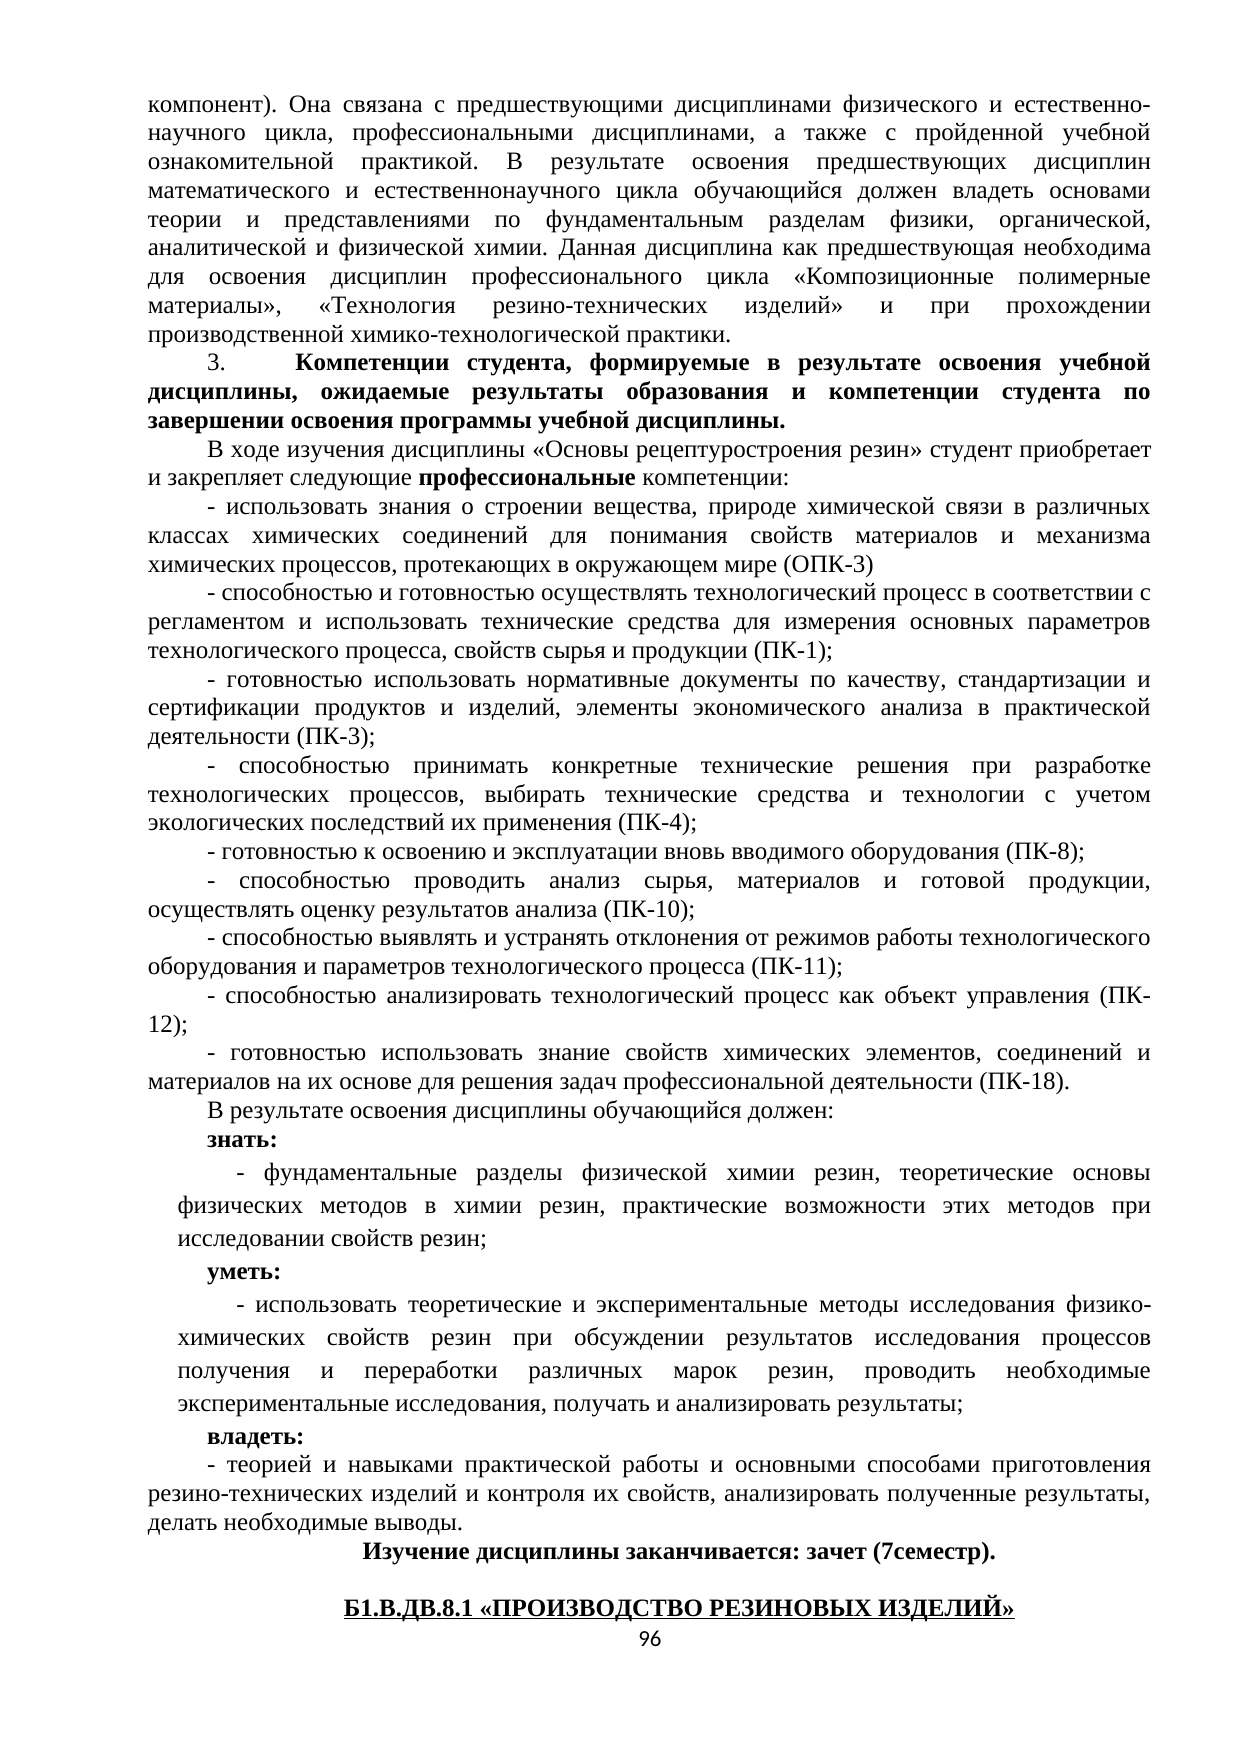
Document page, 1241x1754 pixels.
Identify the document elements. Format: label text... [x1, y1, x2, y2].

list Компетенции студента, формируемые в результате освоения учебной дисциплины, ожидаемые результаты образования и компетенции студента по завершении освоения программы учебной дисциплины. [148, 347, 1152, 434]
text - способностью и готовностью осуществлять технологический процесс в соответствии с регламентом и использовать технические средства для измерения основных параметров технологического процесса, свойств сырья и продукции (ПК-1); [148, 577, 1152, 664]
text - готовностью использовать знание свойств химических элементов, соединений и материалов на их основе для решения задач профессиональной деятельности (ПК-18). [148, 1037, 1152, 1095]
text - способностью выявлять и устранять отклонения от режимов работы технологического оборудования и параметров технологического процесса (ПК-11); [148, 922, 1152, 980]
text знать: [177, 1124, 1152, 1152]
text - готовностью к освоению и эксплуатации вновь вводимого оборудования (ПК-8); [148, 836, 1152, 865]
text - способностью принимать конкретные технические решения при разработке технологических процессов, выбирать технические средства и технологии с учетом экологических последствий их применения (ПК-4); [148, 750, 1152, 836]
text - способностью проводить анализ сырья, материалов и готовой продукции, осуществлять оценку результатов анализа (ПК-10); [148, 865, 1152, 922]
text - готовностью использовать нормативные документы по качеству, стандартизации и сертификации продуктов и изделий, элементы экономического анализа в практической деятельности (ПК-3); [148, 664, 1152, 750]
text владеть: [148, 1421, 1152, 1449]
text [148, 89, 1152, 347]
text - использовать знания о строении вещества, природе химической связи в различных классах химических соединений для понимания свойств материалов и механизма химических процессов, протекающих в окружающем мире (ОПК-3) [148, 491, 1152, 577]
text В результате освоения дисциплины обучающийся должен: [148, 1095, 1152, 1124]
text Изучение дисциплины заканчивается: зачет (7семестр). [148, 1536, 1152, 1564]
text - использовать теоретические и экспериментальные методы исследования физико-химических свойств резин при обсуждении результатов исследования процессов получения и переработки различных марок резин, проводить необходимые экспериментальные исследования, получать и анализировать результаты; [177, 1289, 1152, 1417]
text - фундаментальные разделы физической химии резин, теоретические основы физических методов в химии резин, практические возможности этих методов при исследовании свойств резин; [177, 1157, 1152, 1251]
text уметь: [177, 1256, 1152, 1284]
text - теорией и навыками практической работы и основными способами приготовления резино-технических изделий и контроля их свойств, анализировать полученные результаты, делать необходимые выводы. [148, 1449, 1152, 1536]
text В ходе изучения дисциплины «Основы рецептуростроения резин» студент приобретает и закрепляет следующие профессиональные компетенции: [148, 434, 1152, 491]
text Б1.В.ДВ.8.1 «ПРОИЗВОДСТВО РЕЗИНОВЫХ ИЗДЕЛИЙ» [148, 1593, 1152, 1621]
text - способностью анализировать технологический процесс как объект управления (ПК-12); [148, 980, 1152, 1037]
